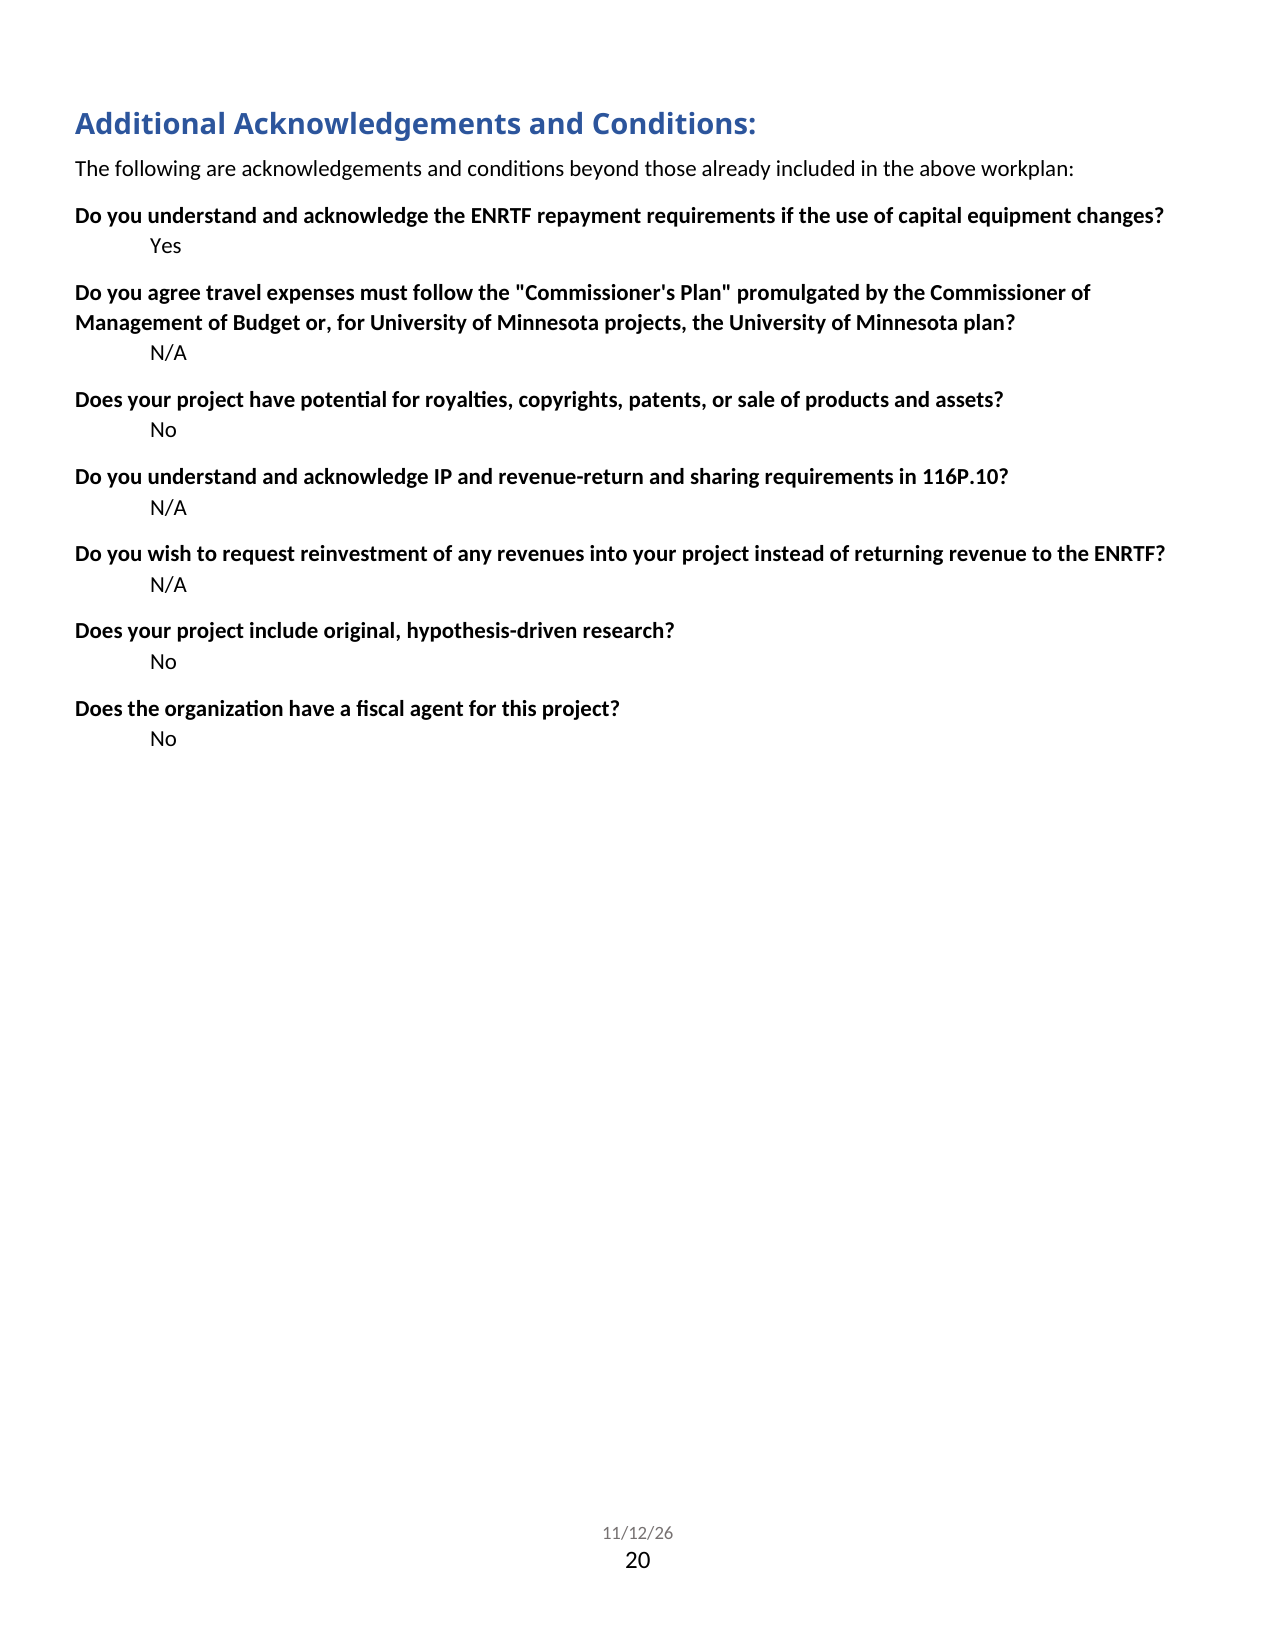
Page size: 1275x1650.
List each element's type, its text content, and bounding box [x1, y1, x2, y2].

text Do you wish to request reinvestment of any revenues into your project instead of returning revenue to the ENRTF? N/A [75, 539, 1200, 598]
text Does your project have potential for royalties, copyrights, patents, or sale of products and assets? No [75, 385, 1200, 444]
text Do you understand and acknowledge the ENRTF repayment requirements if the use of capital equipment changes? Yes [75, 201, 1200, 259]
subtitle Additional Acknowledgements and Conditions: [75, 103, 1200, 143]
text Does your project include original, hypothesis-driven research? No [75, 617, 1200, 675]
text Do you understand and acknowledge IP and revenue-return and sharing requirements in 116P.10? N/A [75, 462, 1200, 521]
text The following are acknowledgements and conditions beyond those already included in the above workplan: [75, 154, 1200, 182]
text Does the organization have a fiscal agent for this project? No [75, 694, 1200, 752]
text Do you agree travel expenses must follow the "Commissioner's Plan" promulgated by the Commissioner of Management of Budget or, for University of Minnesota projects, the University of Minnesota plan? N/A [75, 278, 1200, 367]
